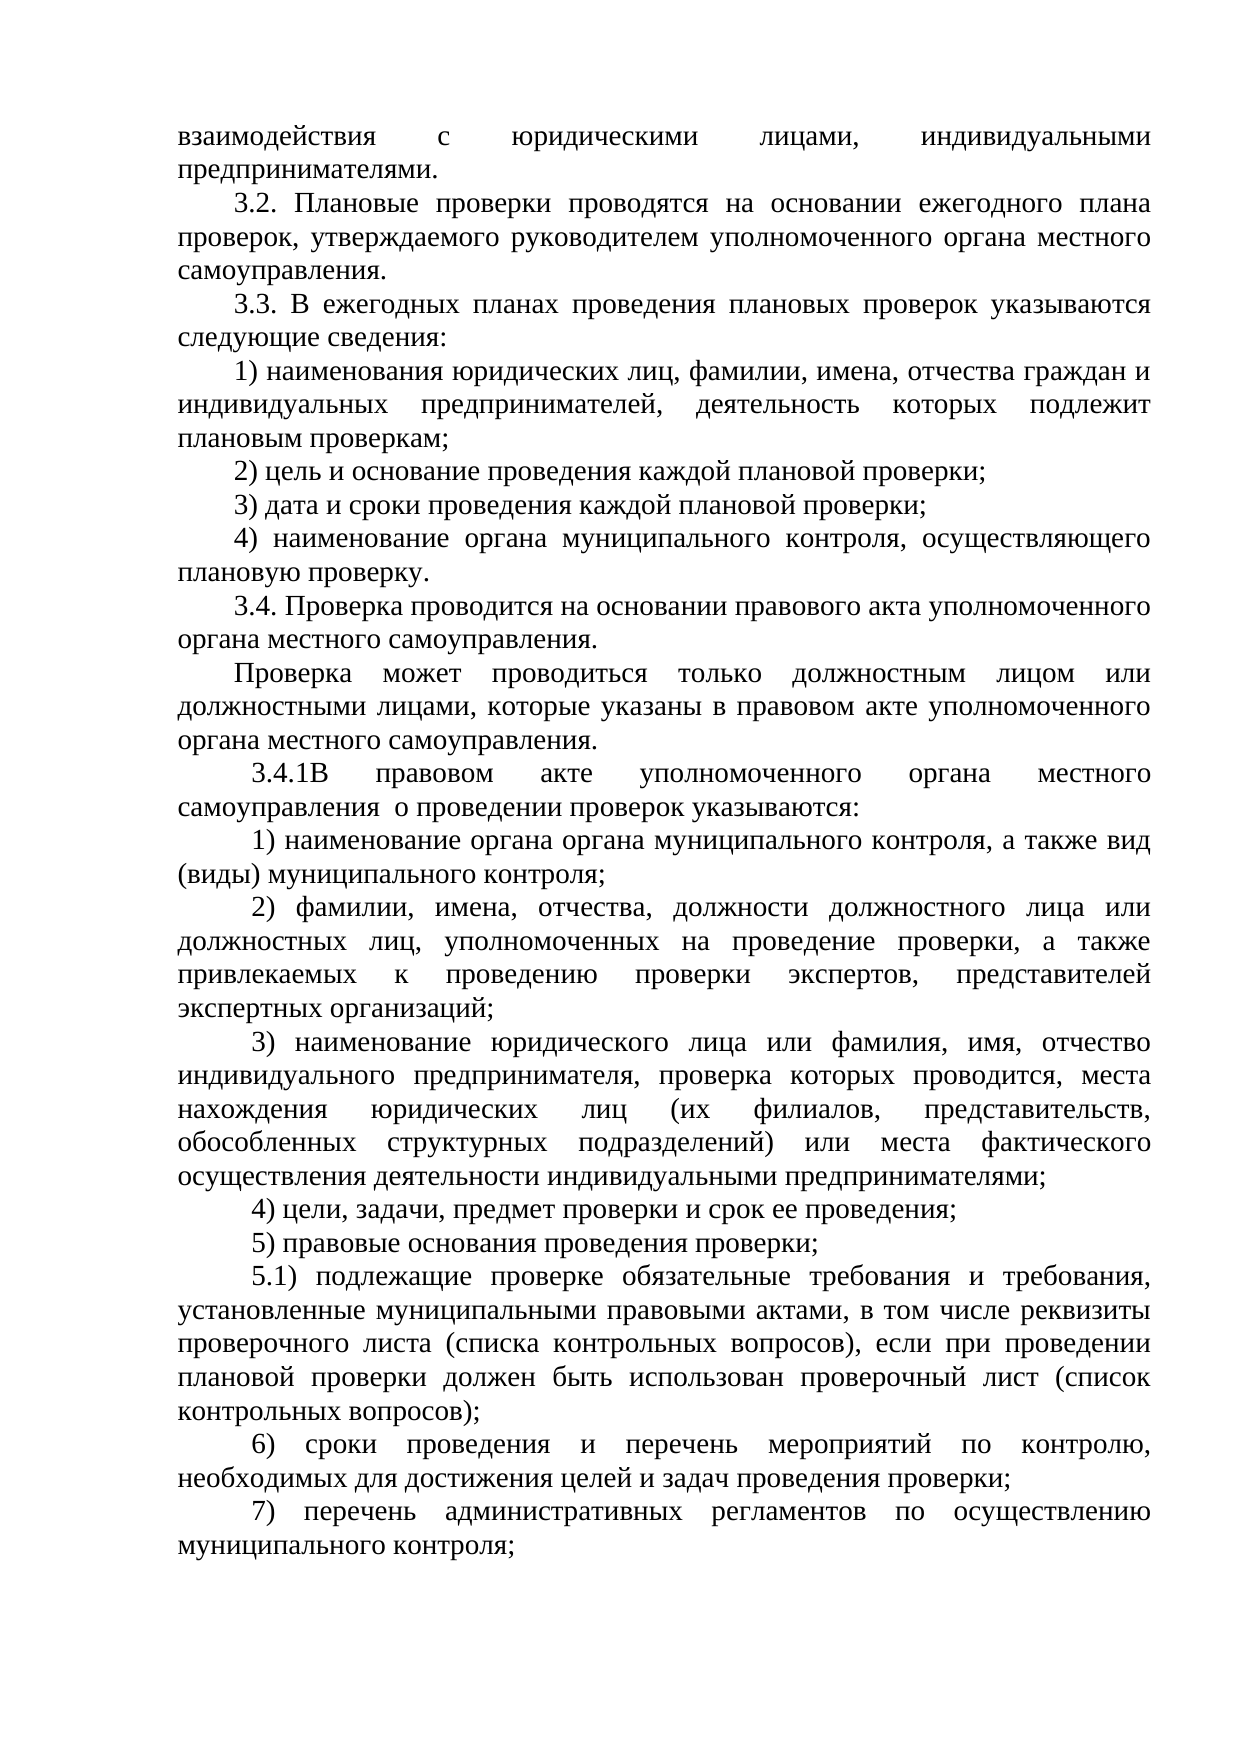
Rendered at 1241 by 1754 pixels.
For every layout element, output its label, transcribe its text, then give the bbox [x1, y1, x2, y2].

text 3) наименование юридического лица или фамилия, имя, отчество индивидуального предпринимателя, проверка которых проводится, места нахождения юридических лиц (их филиалов, представительств, обособленных структурных подразделений) или места фактического осуществления деятельности индивидуальными предпринимателями; [177, 1024, 1152, 1191]
text 5.1) подлежащие проверке обязательные требования и требования, установленные муниципальными правовыми актами, в том числе реквизиты проверочного листа (списка контрольных вопросов), если при проведении плановой проверки должен быть использован проверочный лист (список контрольных вопросов); [177, 1258, 1152, 1426]
text 7) перечень административных регламентов по осуществлению муниципального контроля; [177, 1493, 1152, 1560]
text 2) фамилии, имена, отчества, должности должностного лица или должностных лиц, уполномоченных на проведение проверки, а также привлекаемых к проведению проверки экспертов, представителей экспертных организаций; [177, 889, 1152, 1024]
text 5) правовые основания проведения проверки; [177, 1225, 1152, 1258]
text 3.3. В ежегодных планах проведения плановых проверок указываются следующие сведения: [177, 286, 1152, 353]
text 3) дата и сроки проведения каждой плановой проверки; [177, 487, 1152, 521]
text 1) наименование органа органа муниципального контроля, а также вид (виды) муниципального контроля; [177, 822, 1152, 889]
text 3.2. Плановые проверки проводятся на основании ежегодного плана проверок, утверждаемого руководителем уполномоченного органа местного самоуправления. [177, 185, 1152, 286]
text 4) цели, задачи, предмет проверки и срок ее проведения; [177, 1191, 1152, 1225]
text 2) цель и основание проведения каждой плановой проверки; [177, 453, 1152, 487]
text 3.4. Проверка проводится на основании правового акта уполномоченного органа местного самоуправления. [177, 588, 1152, 655]
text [177, 118, 1152, 185]
text 1) наименования юридических лиц, фамилии, имена, отчества граждан и индивидуальных предпринимателей, деятельность которых подлежит плановым проверкам; [177, 353, 1152, 453]
text 6) сроки проведения и перечень мероприятий по контролю, необходимых для достижения целей и задач проведения проверки; [177, 1426, 1152, 1493]
text Проверка может проводиться только должностным лицом или должностными лицами, которые указаны в правовом акте уполномоченного органа местного самоуправления. [177, 655, 1152, 755]
text 3.4.1В правовом акте уполномоченного органа местного самоуправления о проведении проверок указываются: [177, 755, 1152, 822]
text 4) наименование органа муниципального контроля, осуществляющего плановую проверку. [177, 521, 1152, 588]
